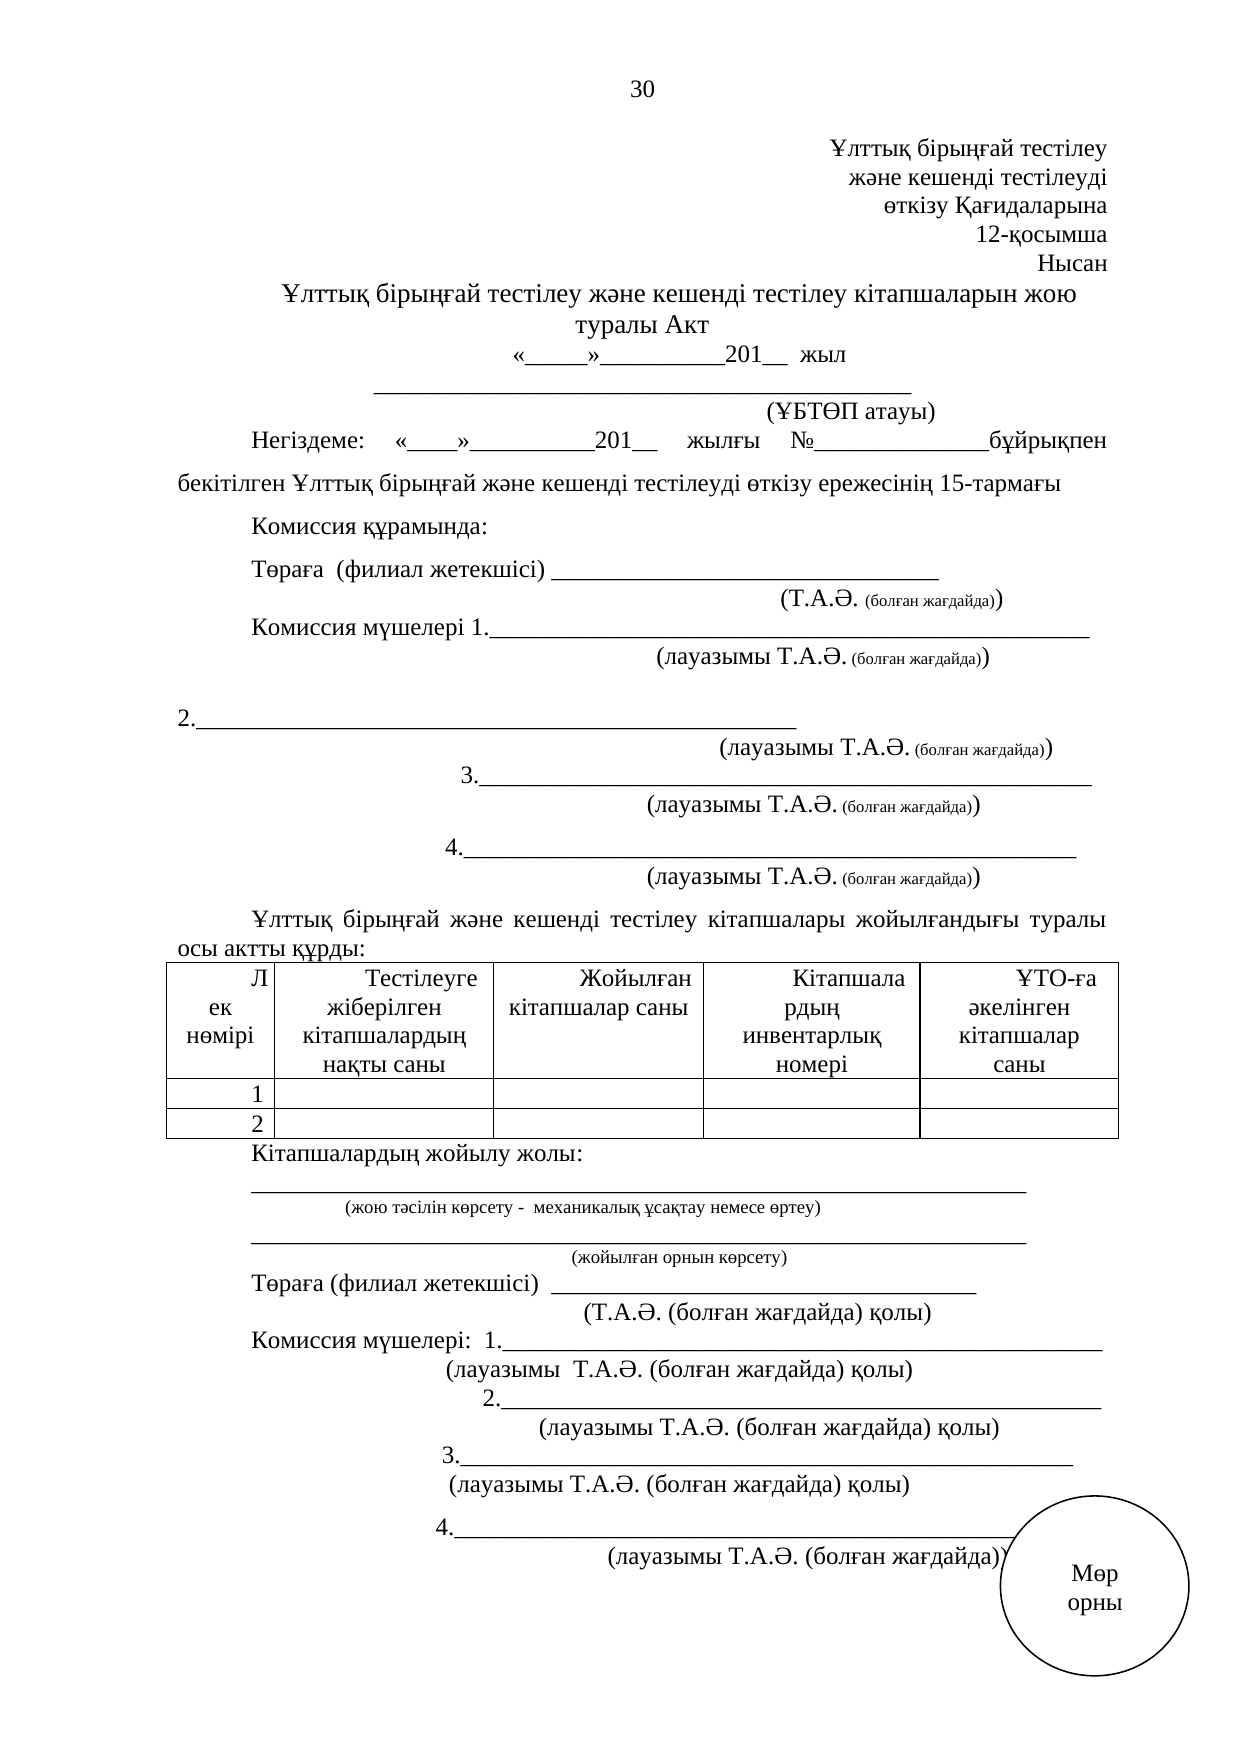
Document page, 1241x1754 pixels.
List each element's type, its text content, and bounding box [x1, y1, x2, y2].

text Кітапшалардың жойылу жолы: [177, 1139, 1107, 1167]
text «_____»__________201__ жыл ___________________________________________ [177, 339, 1107, 396]
text 2.________________________________________________ [177, 1383, 1107, 1412]
table_cell 1 [167, 1079, 274, 1108]
text (лауазымы Т.А.Ә. (болған жағдайда)) [177, 789, 1107, 818]
table_cell [275, 1079, 493, 1108]
text (лауазымы Т.А.Ә. (болған жағдайда)) [177, 732, 1107, 761]
table_cell [494, 1109, 703, 1137]
table_header Тестілеуге жіберілген кітапшалардың нақты саны [275, 963, 493, 1078]
text 3._________________________________________________ [177, 1440, 1107, 1469]
text және кешенді тестілеуді [177, 162, 1107, 190]
table_header ҰТО-ға әкелінген кітапшалар саны [921, 963, 1118, 1078]
text Төраға (филиал жетекшісі) __________________________________ [177, 1268, 1107, 1297]
text Комиссия мүшелері: 1.________________________________________________ [177, 1325, 1107, 1354]
text Ұлттық бірыңғай тестілеу [177, 133, 1107, 162]
text ______________________________________________________________ [177, 1218, 1107, 1246]
text Комиссия мүшелері 1.________________________________________________ [177, 612, 1107, 641]
text (жою тәсілін көрсету - механикалық ұсақтау немесе өртеу) [177, 1196, 1107, 1218]
text 4._________________________________________________ [177, 832, 1107, 861]
text Ұлттық бірыңғай тестілеу және кешенді тестілеу кітапшаларын жою туралы Акт [177, 277, 1107, 339]
table_cell [275, 1109, 493, 1137]
text Ұлттық бірыңғай және кешенді тестілеу кітапшалары жойылғандығы туралы осы актты құрды: [177, 904, 1107, 962]
text (лауазымы Т.А.Ә. (болған жағдайда) қолы) [177, 1412, 1107, 1440]
text 3._________________________________________________ [177, 761, 1107, 789]
text Комиссия құрамында: [177, 511, 1107, 540]
text Негіздеме: «____»__________201__ жылғы №______________бұйрықпен бекітілген Ұлттық бірыңғай және кешенді тестілеуді өткізу ережесінің 15-тармағы [177, 425, 1107, 497]
table_cell [704, 1109, 919, 1137]
text Төраға (филиал жетекшісі) _______________________________ [177, 554, 1107, 583]
table_cell [921, 1109, 1118, 1137]
table_cell [704, 1079, 919, 1108]
text (лауазымы Т.А.Ә. (болған жағдайда)) [177, 641, 1107, 669]
text Нысан [738, 248, 1107, 277]
text (лауазымы Т.А.Ә. (болған жағдайда) қолы) [177, 1469, 1107, 1498]
table_cell [921, 1079, 1118, 1108]
text (Т.А.Ә. (болған жағдайда)) [177, 583, 1107, 612]
text (жойылған орнын көрсету) [177, 1246, 1107, 1268]
text (Т.А.Ә. (болған жағдайда) қолы) [177, 1297, 1107, 1325]
table_cell 2 [167, 1109, 274, 1137]
text 4._________________________________________________ [177, 1512, 1038, 1541]
table_header Кітапшалардың инвентарлық номері [704, 963, 919, 1078]
text өткізу Қағидаларына [177, 190, 1107, 219]
table_cell [494, 1079, 703, 1108]
text (лауазымы Т.А.Ә. (болған жағдайда)) [177, 861, 1107, 890]
text 2.________________________________________________ [177, 669, 1107, 732]
text (лауазымы Т.А.Ә. (болған жағдайда)) қолы) [177, 1541, 1011, 1570]
text (лауазымы Т.А.Ә. (болған жағдайда) қолы) [177, 1354, 1107, 1383]
text (ҰБТӨП атауы) [177, 396, 1107, 425]
text 12-қосымша [177, 219, 1107, 248]
text ______________________________________________________________ [177, 1167, 1107, 1196]
table_header Лек нөмірі [167, 963, 274, 1078]
table_header Жойылған кітапшалар саны [494, 963, 703, 1078]
